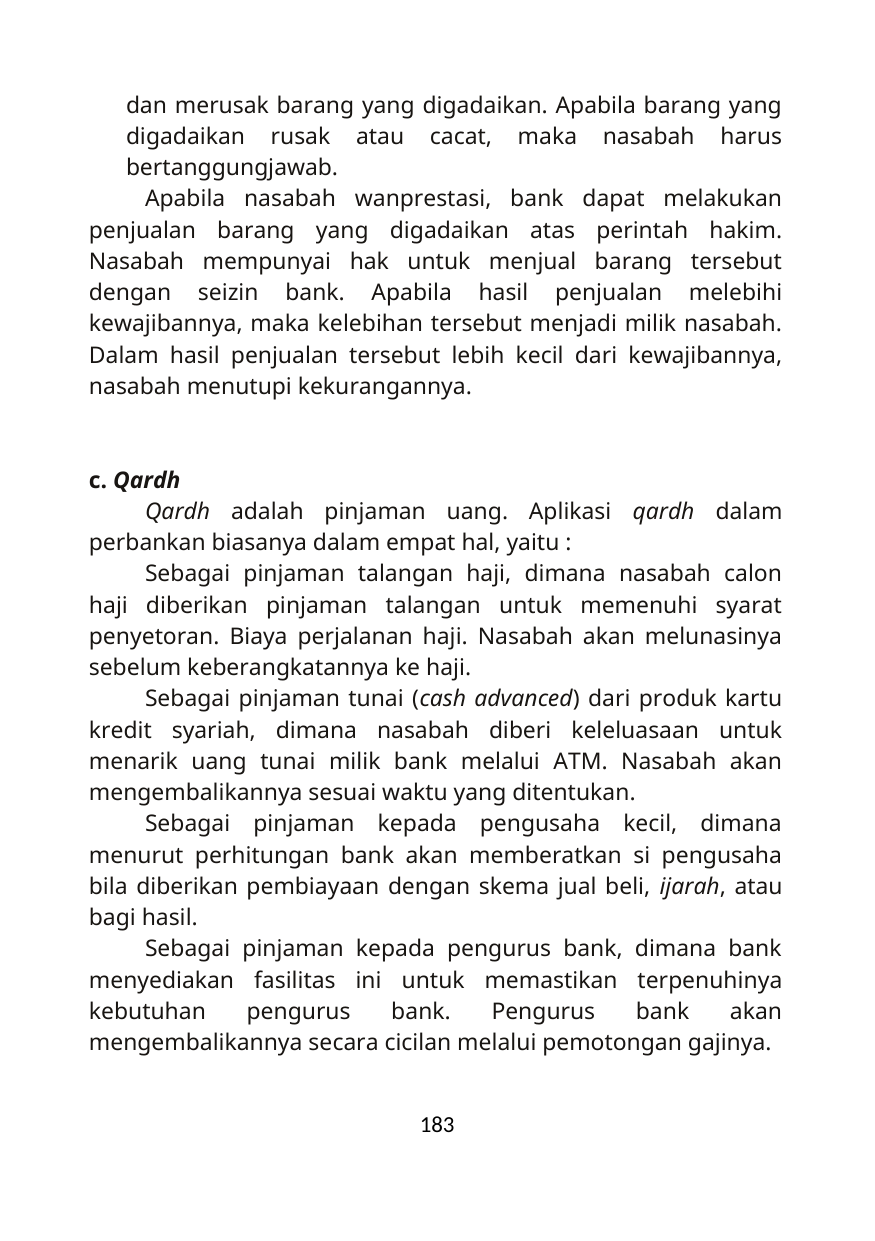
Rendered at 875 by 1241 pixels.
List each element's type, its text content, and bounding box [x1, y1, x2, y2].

text c. Qardh [89, 464, 782, 495]
text Sebagai pinjaman talangan haji, dimana nasabah calon haji diberikan pinjaman talangan untuk memenuhi syarat penyetoran. Biaya perjalanan haji. Nasabah akan melunasinya sebelum keberangkatannya ke haji. [89, 557, 782, 682]
text Apabila nasabah wanprestasi, bank dapat melakukan penjualan barang yang digadaikan atas perintah hakim. Nasabah mempunyai hak untuk menjual barang tersebut dengan seizin bank. Apabila hasil penjualan melebihi kewajibannya, maka kelebihan tersebut menjadi milik nasabah. Dalam hasil penjualan tersebut lebih kecil dari kewajibannya, nasabah menutupi kekurangannya. [89, 182, 782, 401]
text Sebagai pinjaman tunai (cash advanced) dari produk kartu kredit syariah, dimana nasabah diberi keleluasaan untuk menarik uang tunai milik bank melalui ATM. Nasabah akan mengembalikannya sesuai waktu yang ditentukan. [89, 682, 782, 807]
text Sebagai pinjaman kepada pengurus bank, dimana bank menyediakan fasilitas ini untuk memastikan terpenuhinya kebutuhan pengurus bank. Pengurus bank akan mengembalikannya secara cicilan melalui pemotongan gajinya. [89, 932, 782, 1057]
text Qardh adalah pinjaman uang. Aplikasi qardh dalam perbankan biasanya dalam empat hal, yaitu : [89, 495, 782, 557]
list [89, 89, 783, 182]
text Sebagai pinjaman kepada pengusaha kecil, dimana menurut perhitungan bank akan memberatkan si pengusaha bila diberikan pembiayaan dengan skema jual beli, ijarah, atau bagi hasil. [89, 807, 782, 932]
